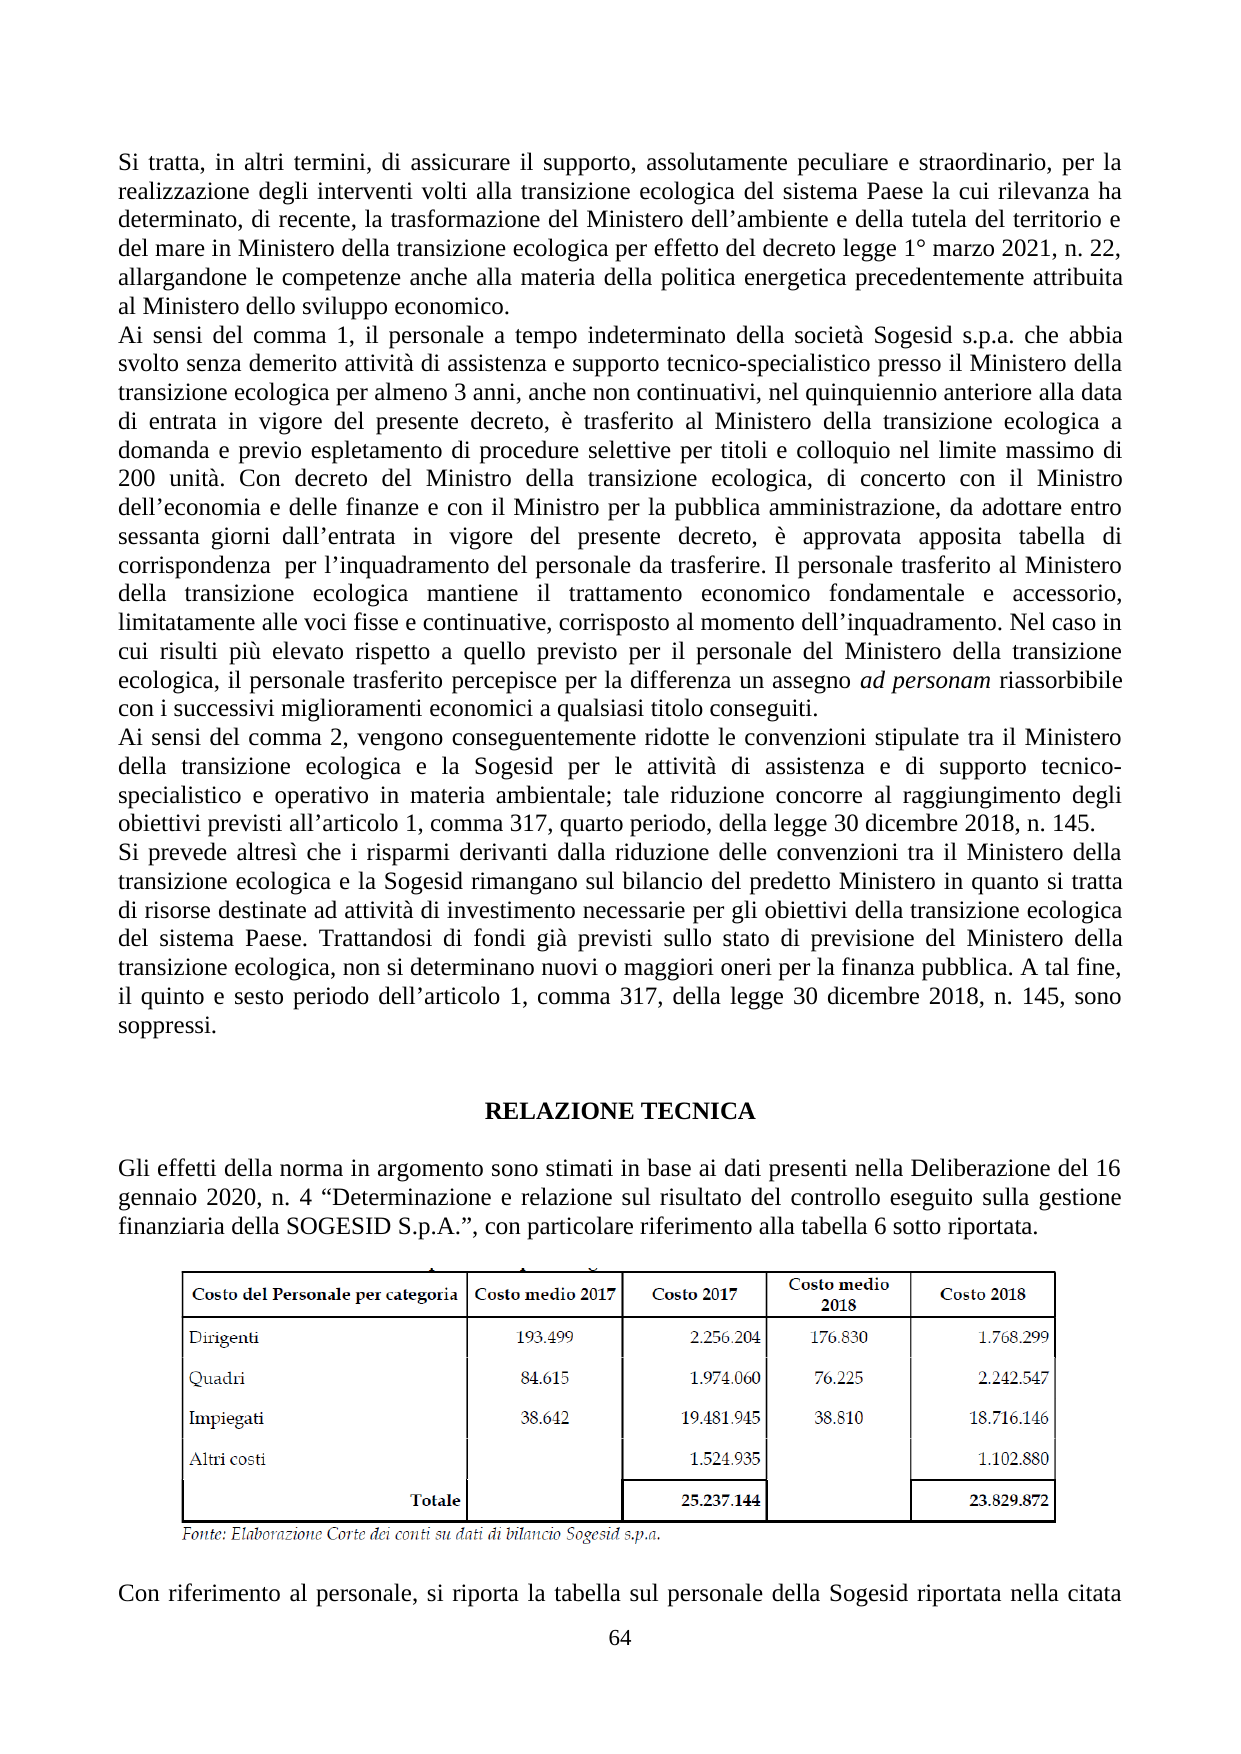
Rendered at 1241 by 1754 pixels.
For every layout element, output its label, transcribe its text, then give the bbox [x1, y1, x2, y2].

text Ai sensi del comma 2, vengono conseguentemente ridotte le convenzioni stipulate tra il Ministero della transizione ecologica e la Sogesid per le attività di assistenza e di supporto tecnico-specialistico e operativo in materia ambientale; tale riduzione concorre al raggiungimento degli obiettivi previsti all’articolo 1, comma 317, quarto periodo, della legge 30 dicembre 2018, n. 145. [118, 722, 1123, 837]
text Si prevede altresì che i risparmi derivanti dalla riduzione delle convenzioni tra il Ministero della transizione ecologica e la Sogesid rimangano sul bilancio del predetto Ministero in quanto si tratta di risorse destinate ad attività di investimento necessarie per gli obiettivi della transizione ecologica del sistema Paese. Trattandosi di fondi già previsti sullo stato di previsione del Ministero della transizione ecologica, non si determinano nuovi o maggiori oneri per la finanza pubblica. A tal fine, il quinto e sesto periodo dell’articolo 1, comma 317, della legge 30 dicembre 2018, n. 145, sono soppressi. [118, 837, 1123, 1038]
picture [181, 1268, 1056, 1544]
text Gli effetti della norma in argomento sono stimati in base ai dati presenti nella Deliberazione del 16 gennaio 2020, n. 4 “Determinazione e relazione sul risultato del controllo eseguito sulla gestione finanziaria della SOGESID S.p.A.”, con particolare riferimento alla tabella 6 sotto riportata. [118, 1153, 1123, 1240]
text Ai sensi del comma 1, il personale a tempo indeterminato della società Sogesid s.p.a. che abbia svolto senza demerito attività di assistenza e supporto tecnico-specialistico presso il Ministero della transizione ecologica per almeno 3 anni, anche non continuativi, nel quinquiennio anteriore alla data di entrata in vigore del presente decreto, è trasferito al Ministero della transizione ecologica a domanda e previo espletamento di procedure selettive per titoli e colloquio nel limite massimo di 200 unità. Con decreto del Ministro della transizione ecologica, di concerto con il Ministro dell’economia e delle finanze e con il Ministro per la pubblica amministrazione, da adottare entro sessanta giorni dall’entrata in vigore del presente decreto, è approvata apposita tabella di corrispondenza per l’inquadramento del personale da trasferire. Il personale trasferito al Ministero della transizione ecologica mantiene il trattamento economico fondamentale e accessorio, limitatamente alle voci fisse e continuative, corrisposto al momento dell’inquadramento. Nel caso in cui risulti più elevato rispetto a quello previsto per il personale del Ministero della transizione ecologica, il personale trasferito percepisce per la differenza un assegno ad personam riassorbibile con i successivi miglioramenti economici a qualsiasi titolo conseguiti. [118, 320, 1123, 722]
subtitle RELAZIONE TECNICA [118, 1096, 1123, 1125]
text Si tratta, in altri termini, di assicurare il supporto, assolutamente peculiare e straordinario, per la realizzazione degli interventi volti alla transizione ecologica del sistema Paese la cui rilevanza ha determinato, di recente, la trasformazione del Ministero dell’ambiente e della tutela del territorio e del mare in Ministero della transizione ecologica per effetto del decreto legge 1° marzo 2021, n. 22, allargandone le competenze anche alla materia della politica energetica precedentemente attribuita al Ministero dello sviluppo economico. [118, 147, 1123, 319]
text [118, 1578, 1123, 1607]
